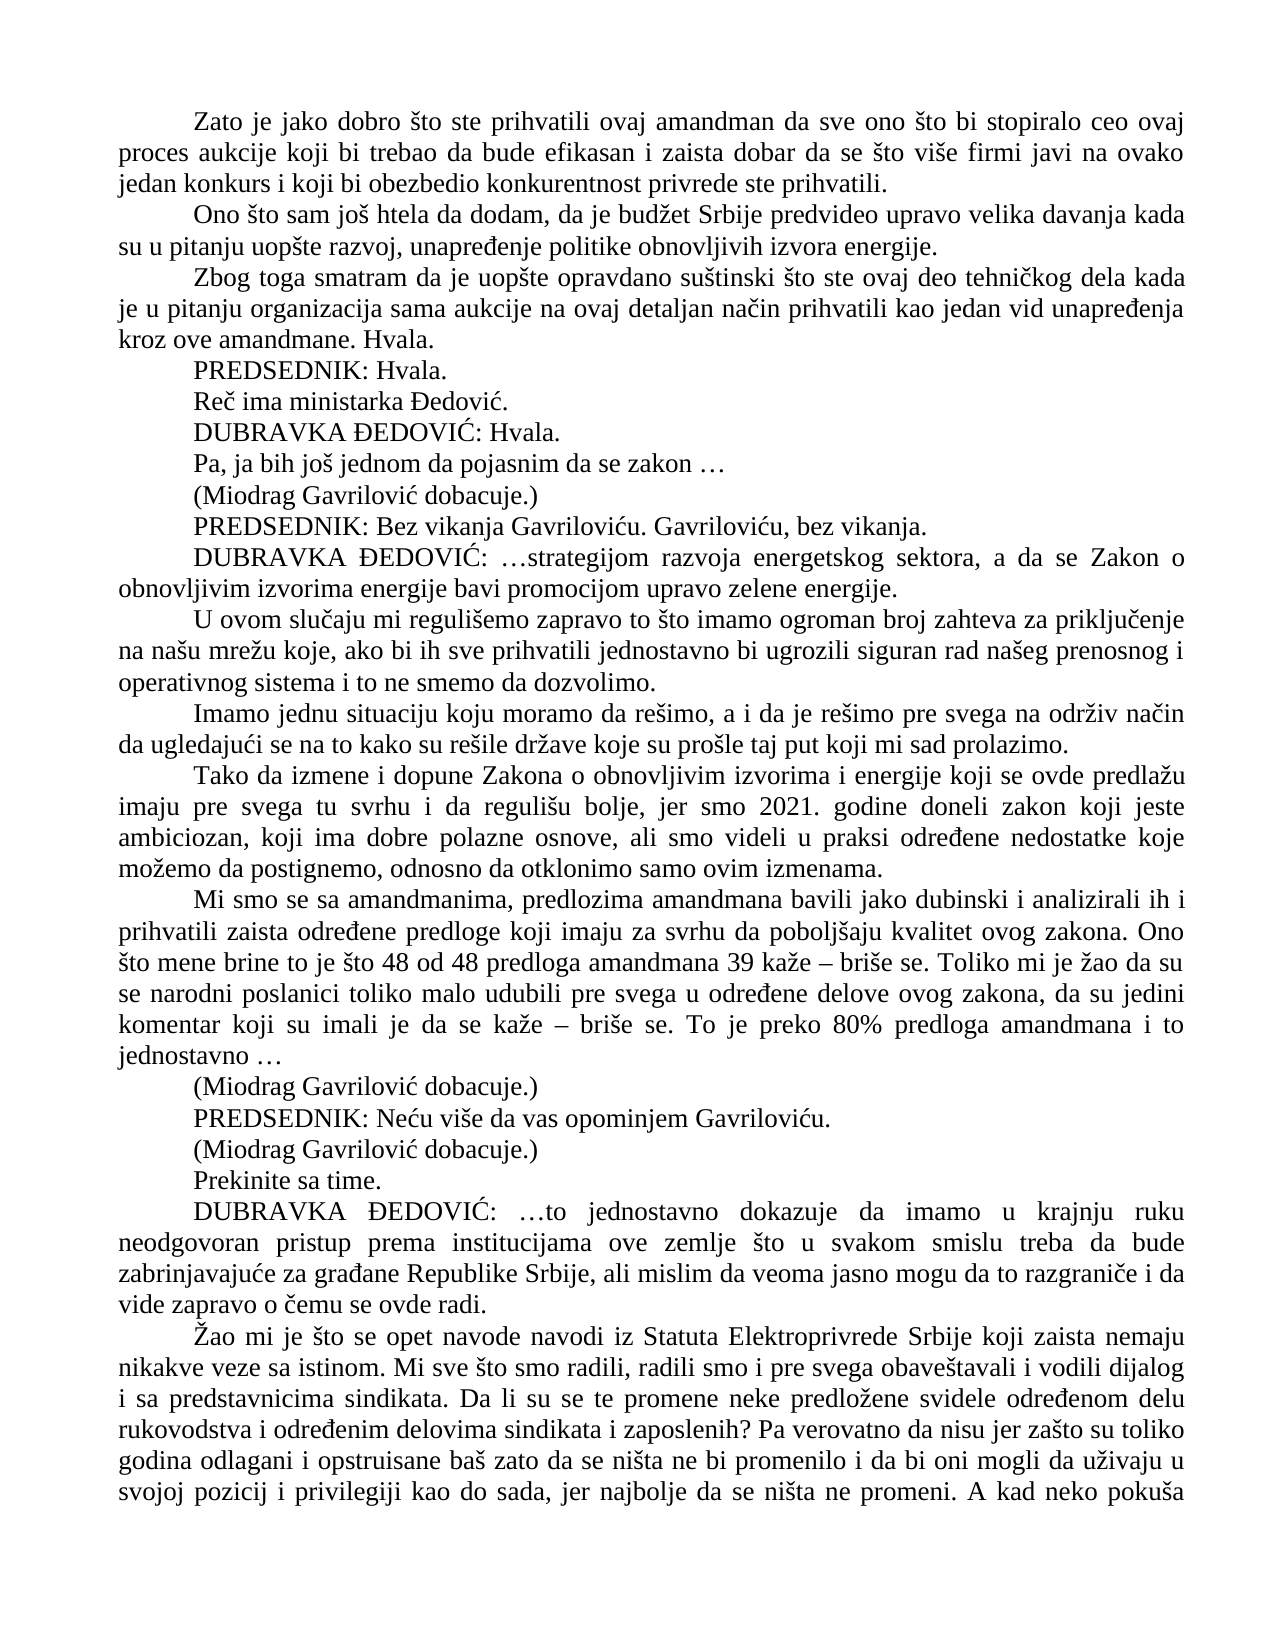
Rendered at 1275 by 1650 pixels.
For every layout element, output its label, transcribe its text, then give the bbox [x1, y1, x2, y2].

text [118, 1320, 1186, 1507]
text Reč ima ministarka Đedović. [118, 385, 1186, 416]
text DUBRAVKA ĐEDOVIĆ: Hvala. [118, 416, 1186, 448]
text PREDSEDNIK: Neću više da vas opominjem Gavriloviću. [118, 1102, 1186, 1133]
text Tako da izmene i dopune Zakona o obnovljivim izvorima i energije koji se ovde predlažu imaju pre svega tu svrhu i da regulišu bolje, jer smo 2021. godine doneli zakon koji jeste ambiciozan, koji ima dobre polazne osnove, ali smo videli u praksi određene nedostatke koje možemo da postignemo, odnosno da otklonimo samo ovim izmenama. [118, 759, 1186, 884]
text Prekinite sa time. [118, 1164, 1186, 1195]
text Ono što sam još htela da dodam, da je budžet Srbije predvideo upravo velika davanja kada su u pitanju uopšte razvoj, unapređenje politike obnovljivih izvora energije. [118, 198, 1186, 261]
text (Miodrag Gavrilović dobacuje.) [118, 479, 1186, 510]
text Pa, ja bih još jednom da pojasnim da se zakon … [118, 448, 1186, 479]
text Imamo jednu situaciju koju moramo da rešimo, a i da je rešimo pre svega na održiv način da ugledajući se na to kako su rešile države koje su prošle taj put koji mi sad prolazimo. [118, 697, 1186, 759]
text DUBRAVKA ĐEDOVIĆ: …strategijom razvoja energetskog sektora, a da se Zakon o obnovljivim izvorima energije bavi promocijom upravo zelene energije. [118, 541, 1186, 603]
text Mi smo se sa amandmanima, predlozima amandmana bavili jako dubinski i analizirali ih i prihvatili zaista određene predloge koji imaju za svrhu da poboljšaju kvalitet ovog zakona. Ono što mene brine to je što 48 od 48 predloga amandmana 39 kaže – briše se. Toliko mi je žao da su se narodni poslanici toliko malo udubili pre svega u određene delove ovog zakona, da su jedini komentar koji su imali je da se kaže – briše se. To je preko 80% predloga amandmana i to jednostavno … [118, 884, 1186, 1071]
text DUBRAVKA ĐEDOVIĆ: …to jednostavno dokazuje da imamo u krajnju ruku neodgovoran pristup prema institucijama ove zemlje što u svakom smislu treba da bude zabrinjavajuće za građane Republike Srbije, ali mislim da veoma jasno mogu da to razgraniče i da vide zapravo o čemu se ovde radi. [118, 1195, 1186, 1320]
text (Miodrag Gavrilović dobacuje.) [118, 1133, 1186, 1164]
text (Miodrag Gavrilović dobacuje.) [118, 1071, 1186, 1102]
text Zato je jako dobro što ste prihvatili ovaj amandman da sve ono što bi stopiralo ceo ovaj proces aukcije koji bi trebao da bude efikasan i zaista dobar da se što više firmi javi na ovako jedan konkurs i koji bi obezbedio konkurentnost privrede ste prihvatili. [118, 105, 1186, 198]
text PREDSEDNIK: Bez vikanja Gavriloviću. Gavriloviću, bez vikanja. [118, 510, 1186, 541]
text Zbog toga smatram da je uopšte opravdano suštinski što ste ovaj deo tehničkog dela kada je u pitanju organizacija sama aukcije na ovaj detaljan način prihvatili kao jedan vid unapređenja kroz ove amandmane. Hvala. [118, 261, 1186, 354]
text PREDSEDNIK: Hvala. [118, 354, 1186, 385]
text U ovom slučaju mi regulišemo zapravo to što imamo ogroman broj zahteva za priključenje na našu mrežu koje, ako bi ih sve prihvatili jednostavno bi ugrozili siguran rad našeg prenosnog i operativnog sistema i to ne smemo da dozvolimo. [118, 603, 1186, 697]
